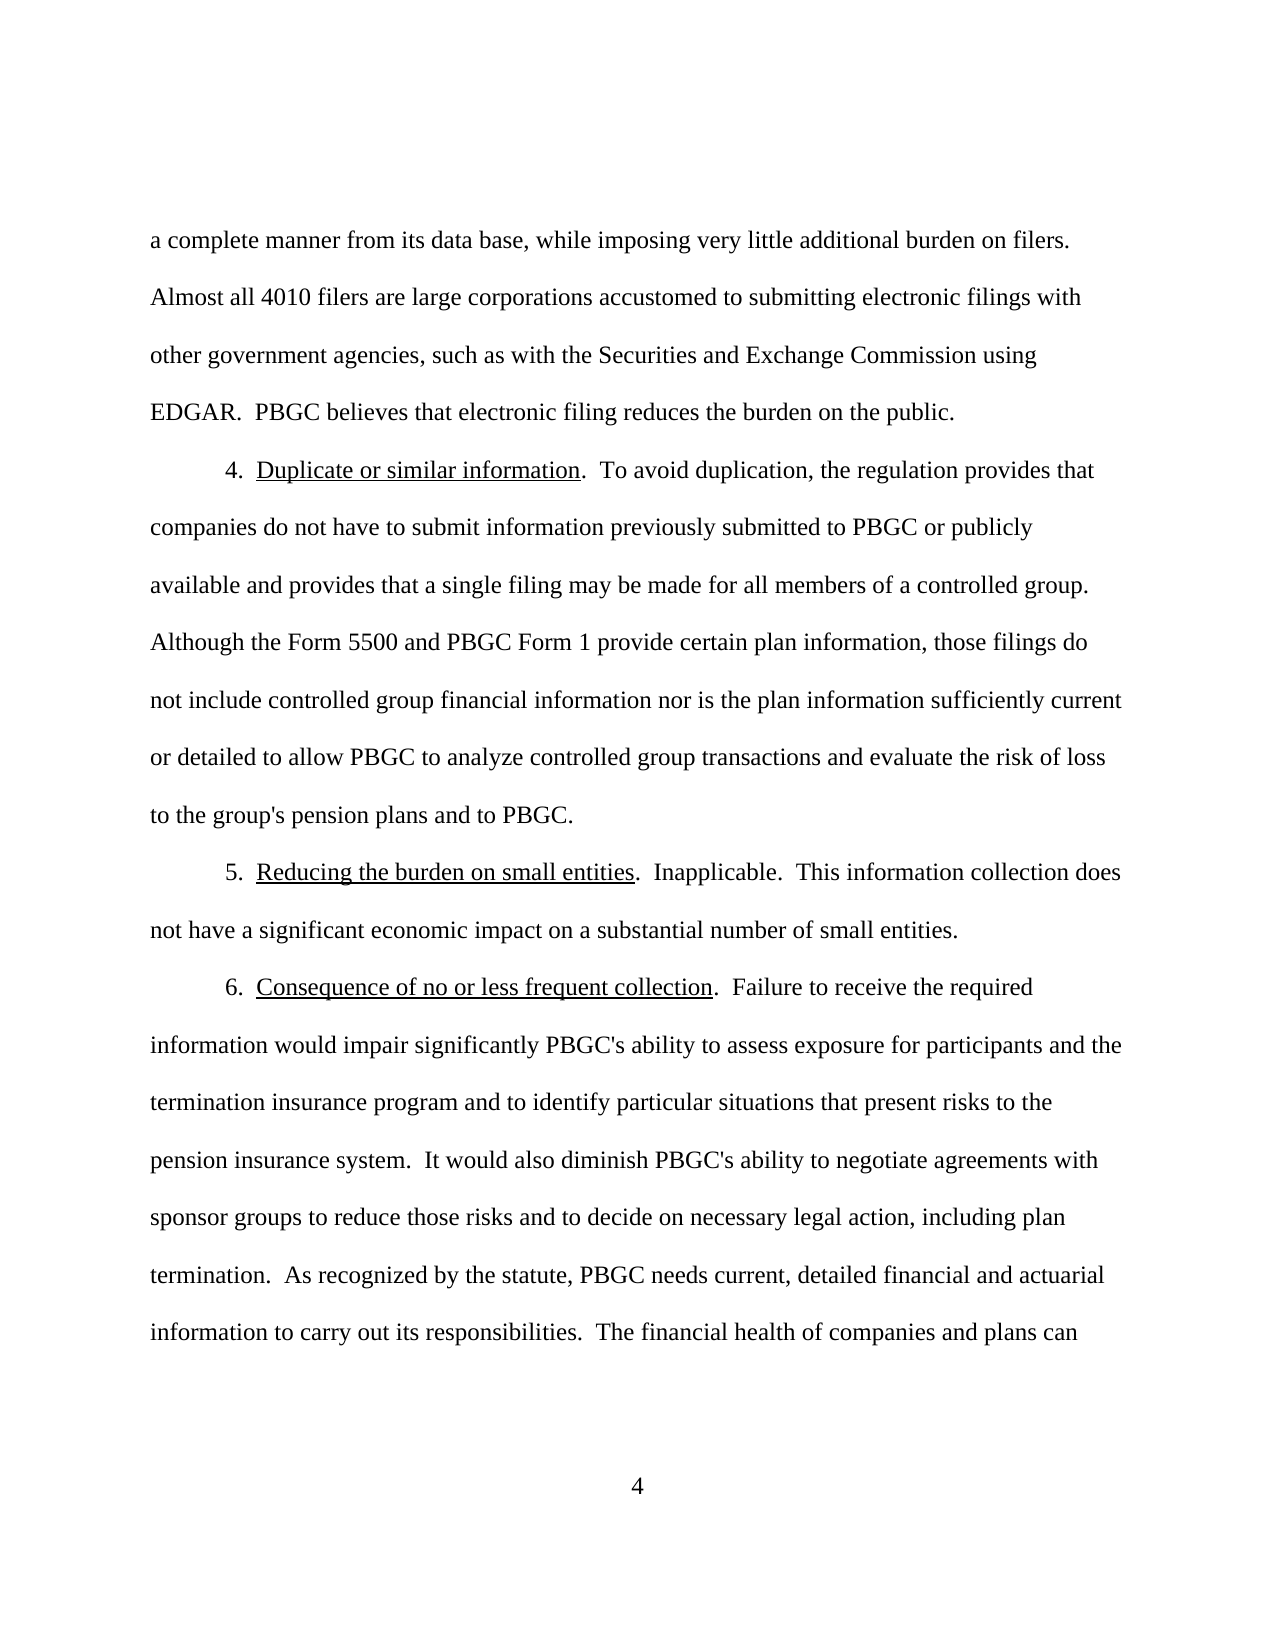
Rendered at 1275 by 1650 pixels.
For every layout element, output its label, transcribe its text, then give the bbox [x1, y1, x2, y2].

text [150, 972, 1125, 1346]
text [150, 225, 1125, 426]
text 4. Duplicate or similar information. To avoid duplication, the regulation provides that companies do not have to submit information previously submitted to PBGC or publicly available and provides that a single filing may be made for all members of a controlled group. Although the Form 5500 and PBGC Form 1 provide certain plan information, those filings do not include controlled group financial information nor is the plan information sufficiently current or detailed to allow PBGC to analyze controlled group transactions and evaluate the risk of loss to the group's pension plans and to PBGC. [150, 455, 1125, 829]
text 5. Reducing the burden on small entities. Inapplicable. This information collection does not have a significant economic impact on a substantial number of small entities. [150, 857, 1125, 944]
